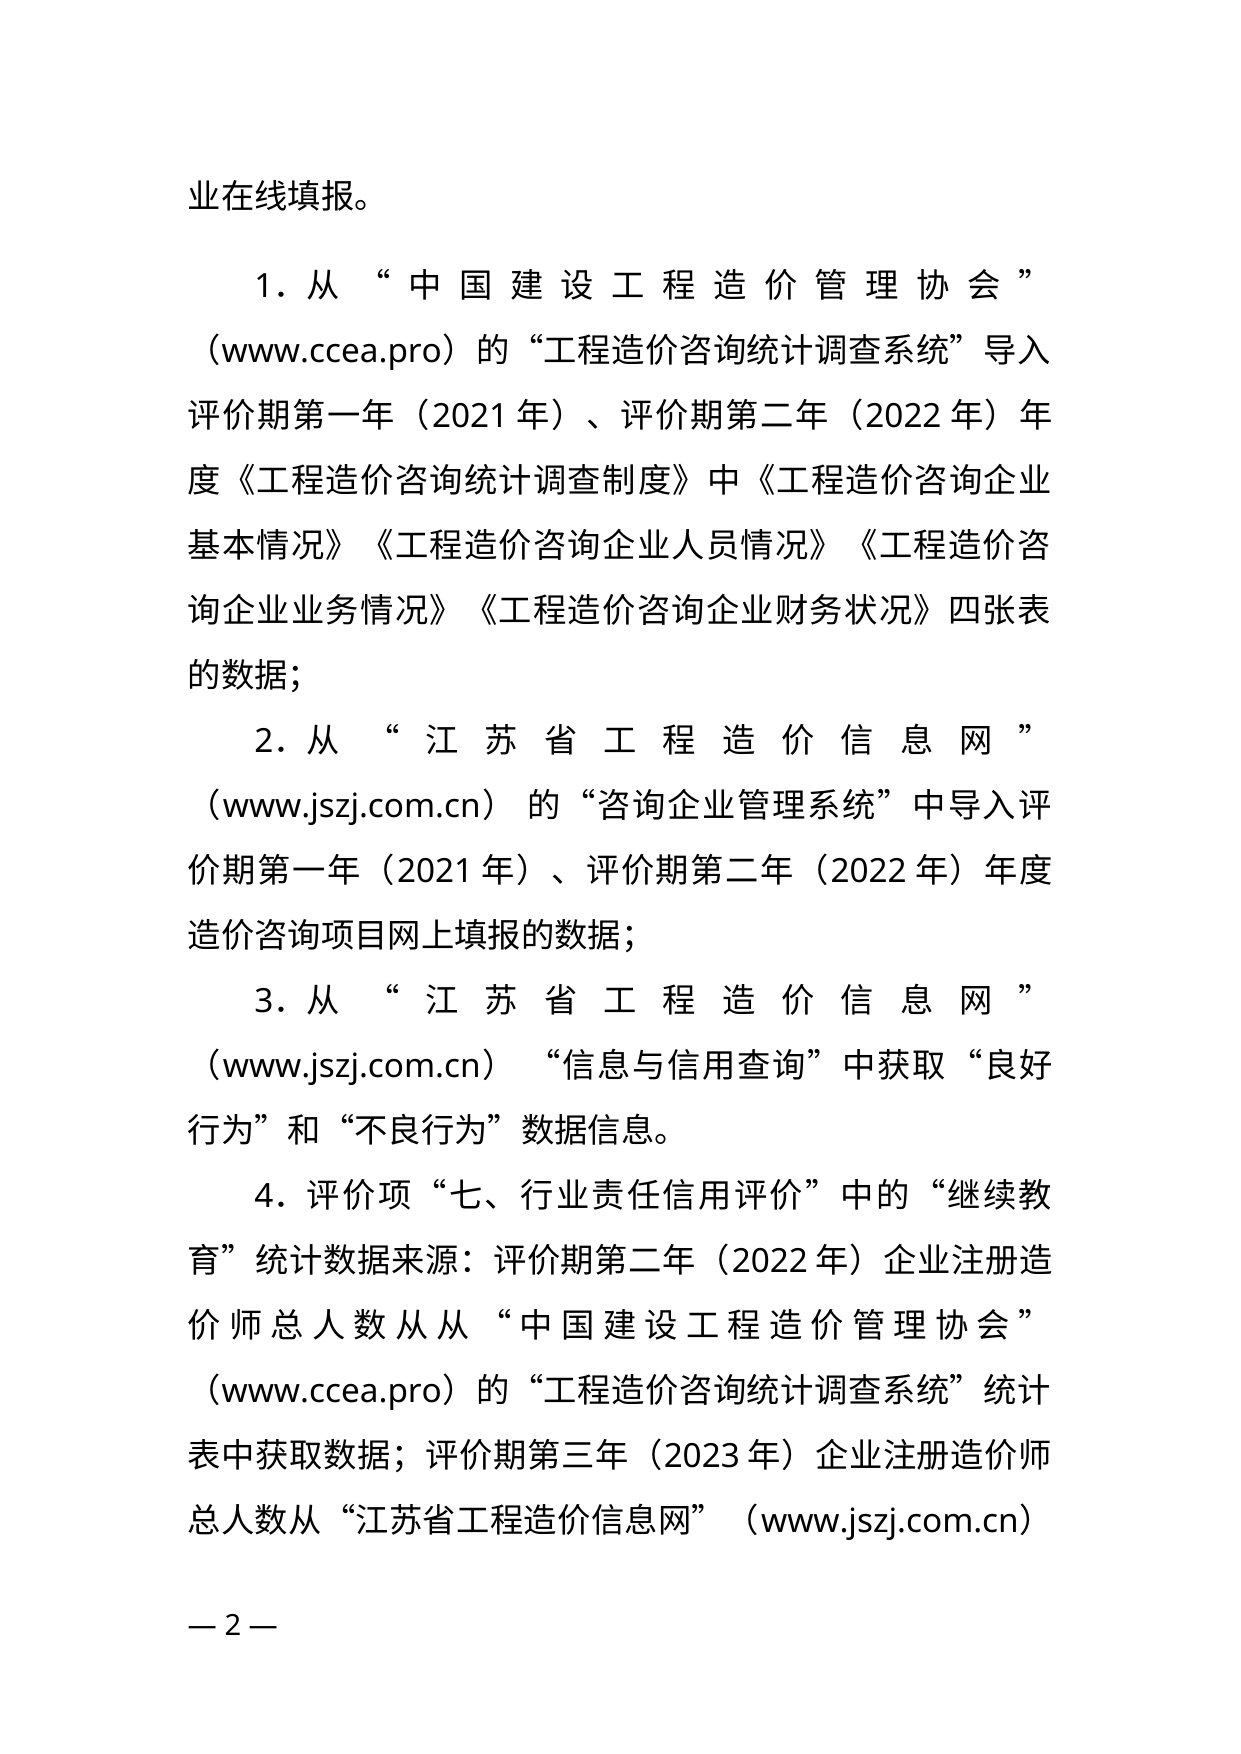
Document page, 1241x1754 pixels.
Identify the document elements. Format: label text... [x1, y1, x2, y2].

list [187, 162, 1053, 227]
list 从“江苏省工程造价信息网”（www.jszj.com.cn） “信息与信用查询”中获取“良好行为”和“不良行为”数据信息。 [187, 966, 1053, 1161]
list 从“江苏省工程造价信息网”（www.jszj.com.cn） 的“咨询企业管理系统”中导入评价期第一年（2021年）、评价期第二年（2022年）年度造价咨询项目网上填报的数据； [187, 706, 1053, 966]
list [187, 1161, 1053, 1551]
list 从“中国建设工程造价管理协会”（www.ccea.pro）的“工程造价咨询统计调查系统”导入评价期第一年（2021年）、评价期第二年（2022年）年度《工程造价咨询统计调查制度》中《工程造价咨询企业基本情况》《工程造价咨询企业人员情况》《工程造价咨询企业业务情况》《工程造价咨询企业财务状况》四张表的数据； [187, 251, 1053, 706]
